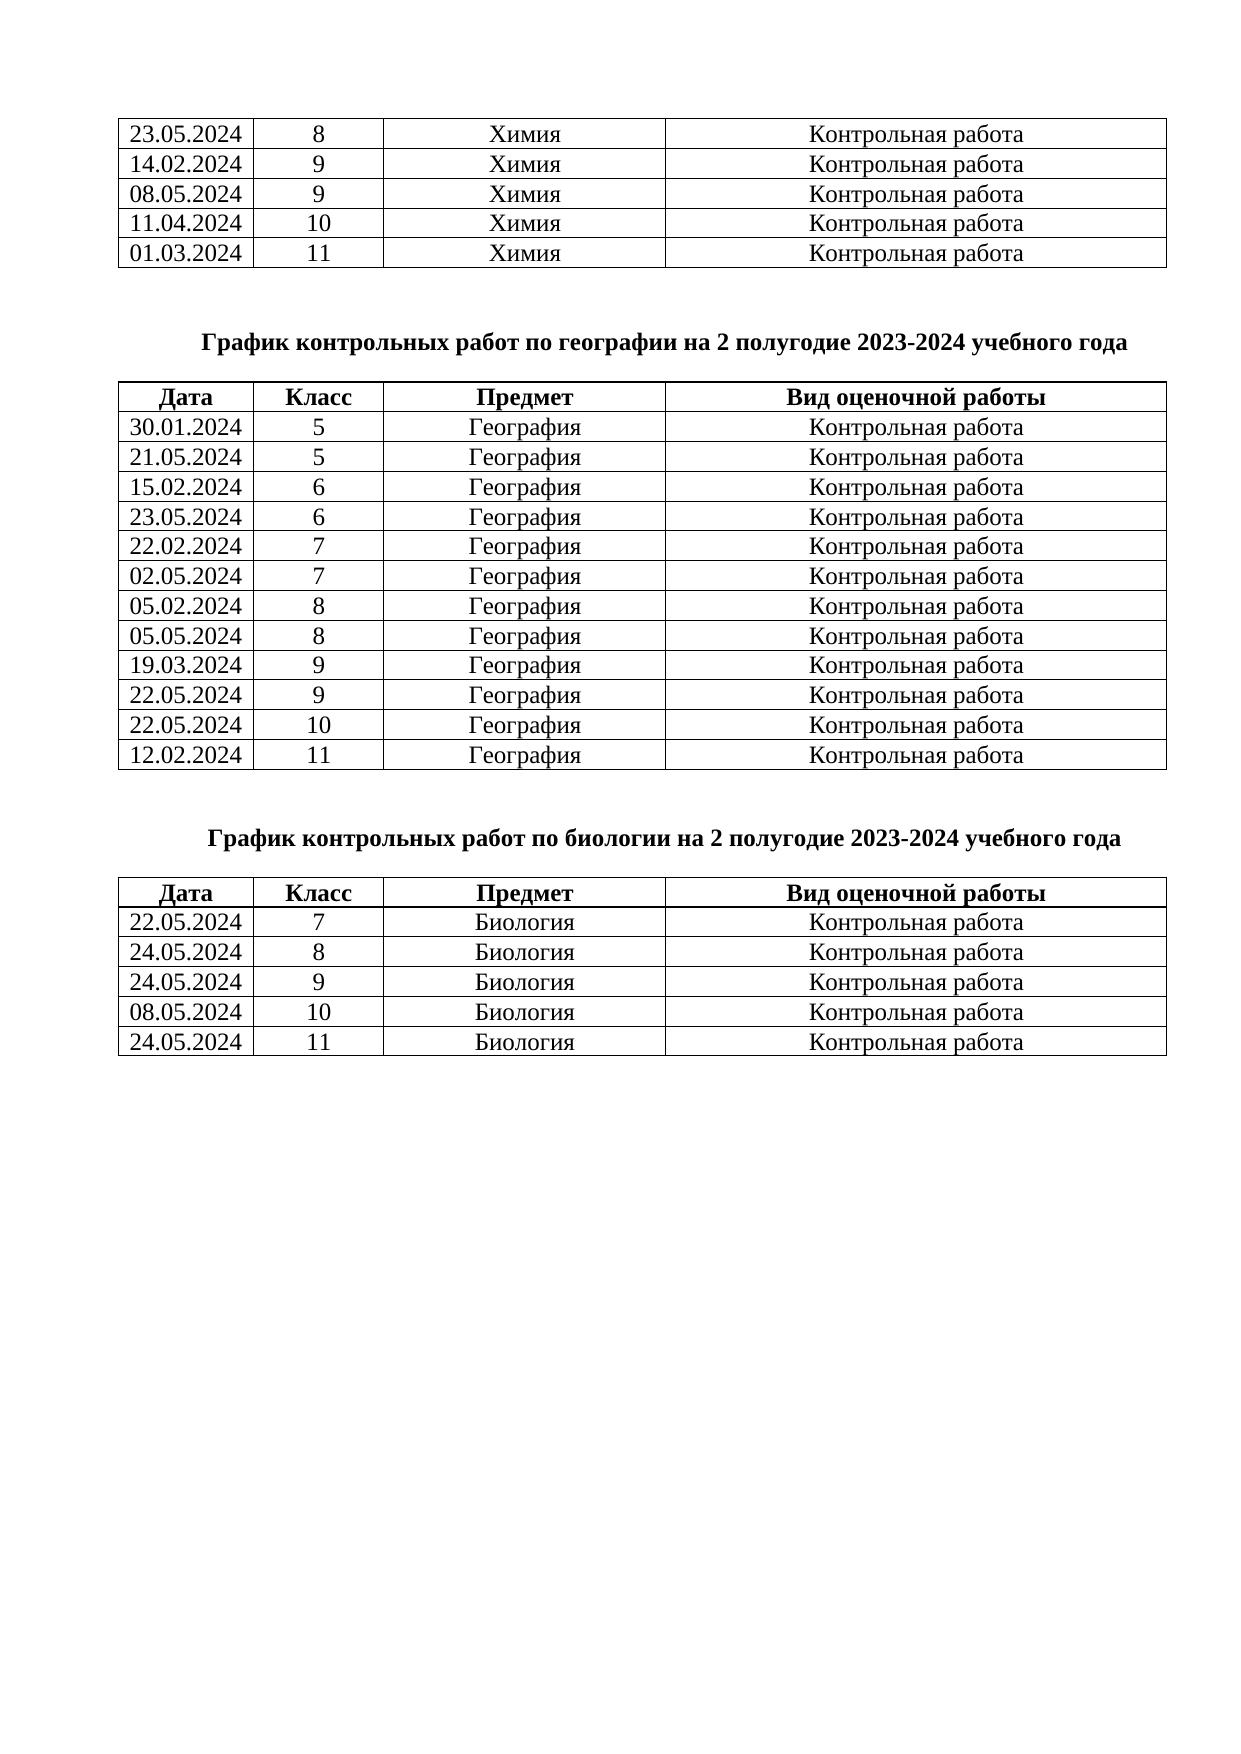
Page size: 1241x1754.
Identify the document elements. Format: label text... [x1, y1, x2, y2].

table_cell Контрольная работа [666, 531, 1166, 560]
text График контрольных работ по географии на 2 полугодие 2023-2024 учебного года [177, 327, 1152, 356]
table_cell Контрольная работа [666, 740, 1166, 769]
table_cell 7 [254, 908, 383, 936]
table_cell 24.05.2024 [119, 1027, 253, 1055]
table_cell 23.05.2024 [119, 502, 253, 530]
table_cell 22.05.2024 [119, 710, 253, 739]
table_cell Контрольная работа [666, 412, 1166, 441]
table_cell 22.05.2024 [119, 908, 253, 936]
table_cell 05.02.2024 [119, 591, 253, 620]
table_cell 22.02.2024 [119, 531, 253, 560]
table_cell Контрольная работа [666, 908, 1166, 936]
table_cell География [384, 651, 665, 679]
table_cell 24.05.2024 [119, 937, 253, 966]
table_cell Химия [384, 179, 665, 207]
table_cell 9 [254, 680, 383, 709]
table_cell Контрольная работа [666, 651, 1166, 679]
table_cell Биология [384, 908, 665, 936]
table_cell География [384, 680, 665, 709]
table_cell Химия [384, 238, 665, 267]
table_header Вид оценочной работы [666, 878, 1166, 906]
table_cell География [384, 502, 665, 530]
table_cell География [384, 472, 665, 501]
table_cell 6 [254, 472, 383, 501]
table_cell 11.04.2024 [119, 209, 253, 237]
table_cell География [384, 621, 665, 649]
table_cell 01.03.2024 [119, 238, 253, 267]
table_header Класс [254, 383, 383, 411]
table_cell 8 [254, 119, 383, 148]
table_cell 11 [254, 1027, 383, 1055]
table_cell 9 [254, 179, 383, 207]
table_cell 12.02.2024 [119, 740, 253, 769]
table_cell Контрольная работа [666, 149, 1166, 178]
table_cell 24.05.2024 [119, 967, 253, 996]
table_cell Контрольная работа [666, 967, 1166, 996]
table_cell Контрольная работа [666, 472, 1166, 501]
table_cell Контрольная работа [666, 502, 1166, 530]
table_cell 5 [254, 412, 383, 441]
table_cell 10 [254, 997, 383, 1026]
table_cell 02.05.2024 [119, 561, 253, 590]
table_cell 10 [254, 209, 383, 237]
table_cell 08.05.2024 [119, 997, 253, 1026]
table_cell Контрольная работа [666, 621, 1166, 649]
table_cell Биология [384, 997, 665, 1026]
table_cell География [384, 412, 665, 441]
text График контрольных работ по биологии на 2 полугодие 2023-2024 учебного года [177, 823, 1152, 851]
table_cell 22.05.2024 [119, 680, 253, 709]
table_cell Контрольная работа [666, 238, 1166, 267]
table_cell Контрольная работа [666, 937, 1166, 966]
table_cell 15.02.2024 [119, 472, 253, 501]
table_cell Контрольная работа [666, 179, 1166, 207]
table_cell Контрольная работа [666, 1027, 1166, 1055]
table_header Дата [119, 383, 253, 411]
table_cell Контрольная работа [666, 710, 1166, 739]
table_cell География [384, 561, 665, 590]
table_cell География [384, 591, 665, 620]
table_cell География [384, 740, 665, 769]
table_cell 11 [254, 238, 383, 267]
table_cell 08.05.2024 [119, 179, 253, 207]
table_cell 11 [254, 740, 383, 769]
table_cell Контрольная работа [666, 119, 1166, 148]
table_cell Биология [384, 937, 665, 966]
table_cell 6 [254, 502, 383, 530]
table_cell 30.01.2024 [119, 412, 253, 441]
table_cell Химия [384, 209, 665, 237]
table_cell 23.05.2024 [119, 119, 253, 148]
table_cell 5 [254, 442, 383, 471]
table_cell Химия [384, 149, 665, 178]
table_cell География [384, 531, 665, 560]
table_cell Контрольная работа [666, 680, 1166, 709]
table_cell Контрольная работа [666, 997, 1166, 1026]
table_cell 8 [254, 937, 383, 966]
table_cell 8 [254, 621, 383, 649]
table_cell 10 [254, 710, 383, 739]
table_cell 05.05.2024 [119, 621, 253, 649]
table_cell 14.02.2024 [119, 149, 253, 178]
table_cell 9 [254, 651, 383, 679]
table_cell 9 [254, 149, 383, 178]
table_header Предмет [384, 878, 665, 906]
table_cell 7 [254, 531, 383, 560]
table_cell 8 [254, 591, 383, 620]
table_cell 19.03.2024 [119, 651, 253, 679]
table_cell Биология [384, 1027, 665, 1055]
table_cell Контрольная работа [666, 591, 1166, 620]
table_cell Биология [384, 967, 665, 996]
table_cell 9 [254, 967, 383, 996]
table_cell Химия [384, 119, 665, 148]
table_cell Контрольная работа [666, 442, 1166, 471]
table_cell География [384, 442, 665, 471]
table_header Дата [119, 878, 253, 906]
table_cell География [384, 710, 665, 739]
table_cell Контрольная работа [666, 209, 1166, 237]
table_cell Контрольная работа [666, 561, 1166, 590]
table_header Вид оценочной работы [666, 383, 1166, 411]
table_header Предмет [384, 383, 665, 411]
table_cell 21.05.2024 [119, 442, 253, 471]
table_cell 7 [254, 561, 383, 590]
table_header Класс [254, 878, 383, 906]
